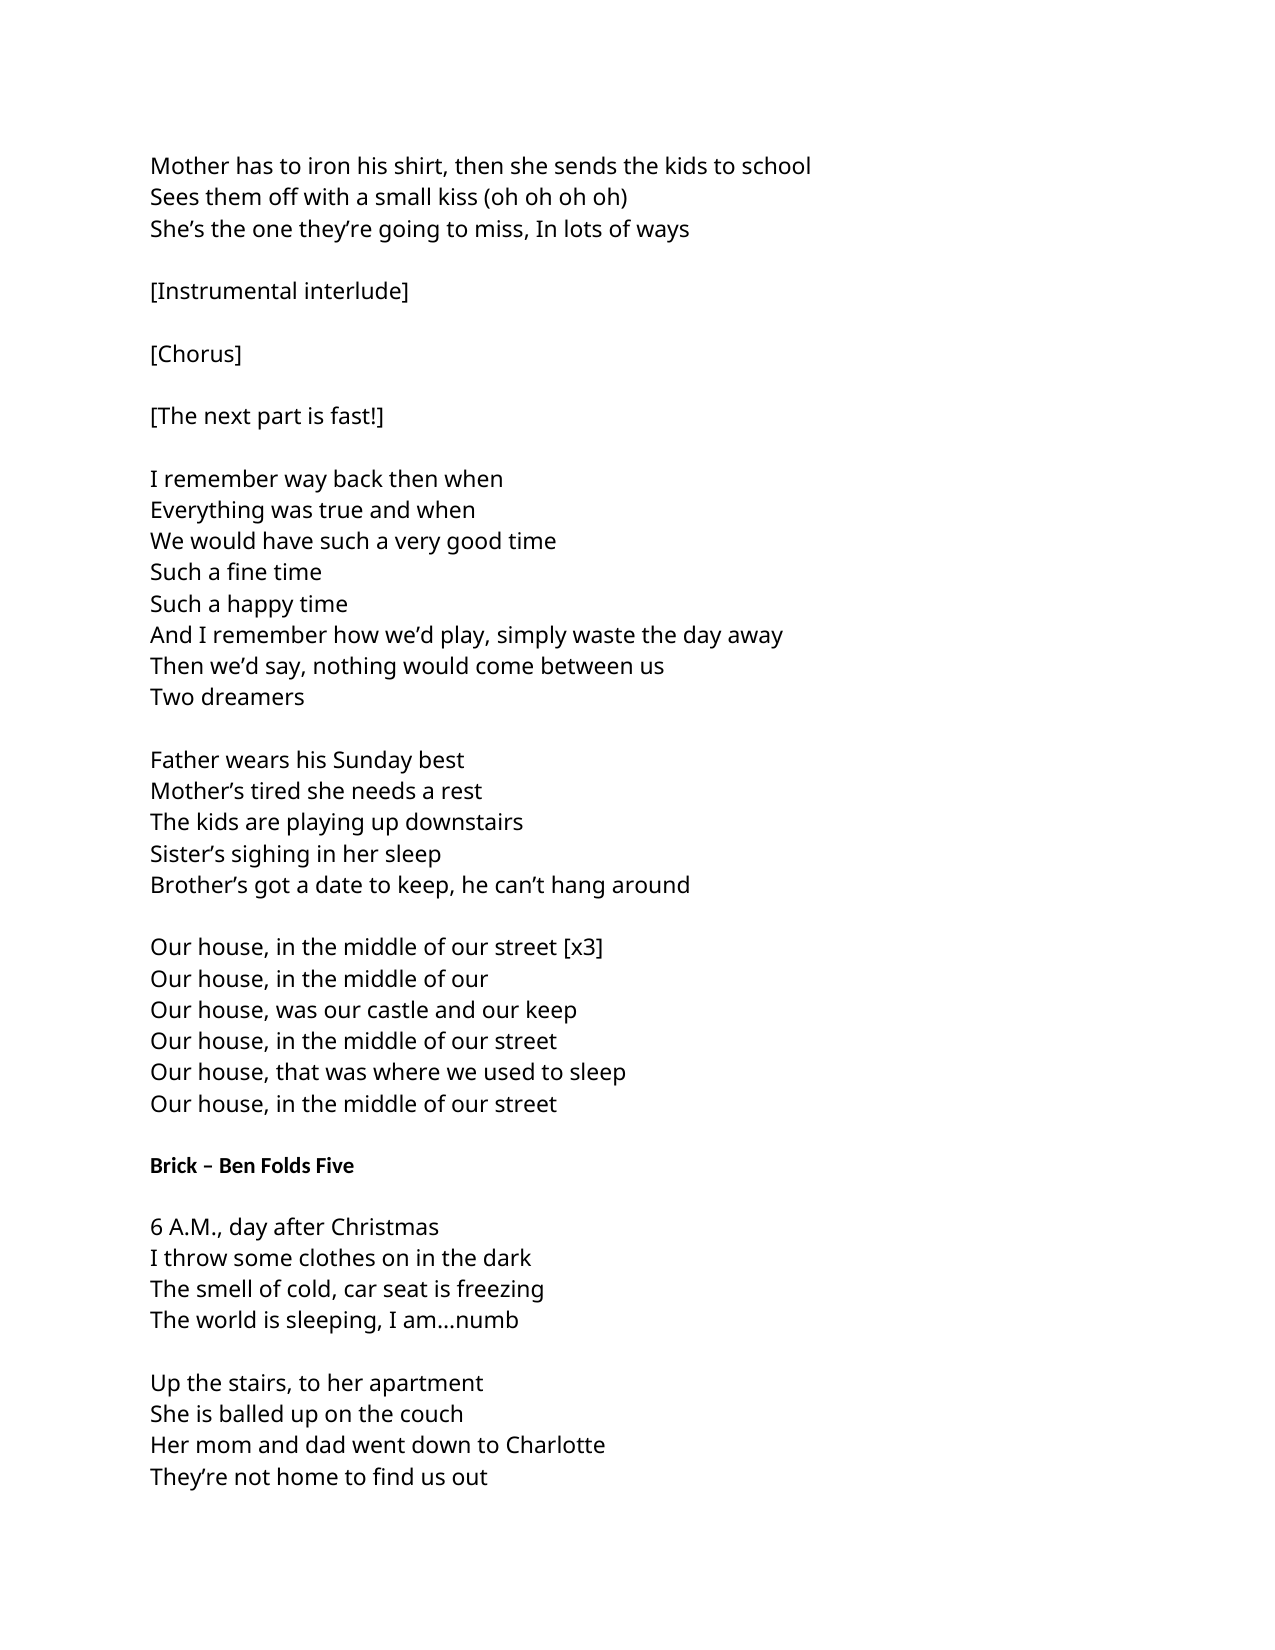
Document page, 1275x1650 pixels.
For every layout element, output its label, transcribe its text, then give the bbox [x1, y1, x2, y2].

text Sister’s sighing in her sleep [150, 837, 1125, 869]
text They’re not home to find us out [150, 1460, 1125, 1492]
text The kids are playing up downstairs [150, 806, 1125, 837]
text Sees them off with a small kiss (oh oh oh oh) [150, 181, 1125, 212]
text Then we’d say, nothing would come between us [150, 650, 1125, 681]
text And I remember how we’d play, simply waste the day away [150, 619, 1125, 650]
text We would have such a very good time [150, 525, 1125, 556]
text She’s the one they’re going to miss, In lots of ways [150, 212, 1125, 244]
text [Chorus] [150, 337, 1125, 369]
text Such a happy time [150, 587, 1125, 619]
text I throw some clothes on in the dark [150, 1242, 1125, 1273]
text Up the stairs, to her apartment [150, 1367, 1125, 1398]
text Mother’s tired she needs a rest [150, 775, 1125, 806]
text I remember way back then when [150, 462, 1125, 494]
text Her mom and dad went down to Charlotte [150, 1429, 1125, 1460]
text Father wears his Sunday best [150, 744, 1125, 775]
text Everything was true and when [150, 494, 1125, 525]
text [Instrumental interlude] [150, 275, 1125, 306]
text Our house, was our castle and our keep [150, 994, 1125, 1025]
text Mother has to iron his shirt, then she sends the kids to school [150, 150, 1125, 181]
title Brick – Ben Folds Five [150, 1150, 1125, 1179]
text The world is sleeping, I am…numb [150, 1304, 1125, 1335]
text Our house, in the middle of our street [x3] [150, 931, 1125, 962]
text She is balled up on the couch [150, 1398, 1125, 1429]
text Our house, in the middle of our [150, 962, 1125, 994]
text [The next part is fast!] [150, 400, 1125, 431]
text Our house, in the middle of our street [150, 1025, 1125, 1056]
text Two dreamers [150, 681, 1125, 712]
text Brother’s got a date to keep, he can’t hang around [150, 869, 1125, 900]
text Our house, in the middle of our street [150, 1087, 1125, 1119]
text The smell of cold, car seat is freezing [150, 1273, 1125, 1304]
text Our house, that was where we used to sleep [150, 1056, 1125, 1087]
text 6 A.M., day after Christmas [150, 1210, 1125, 1242]
text Such a fine time [150, 556, 1125, 587]
